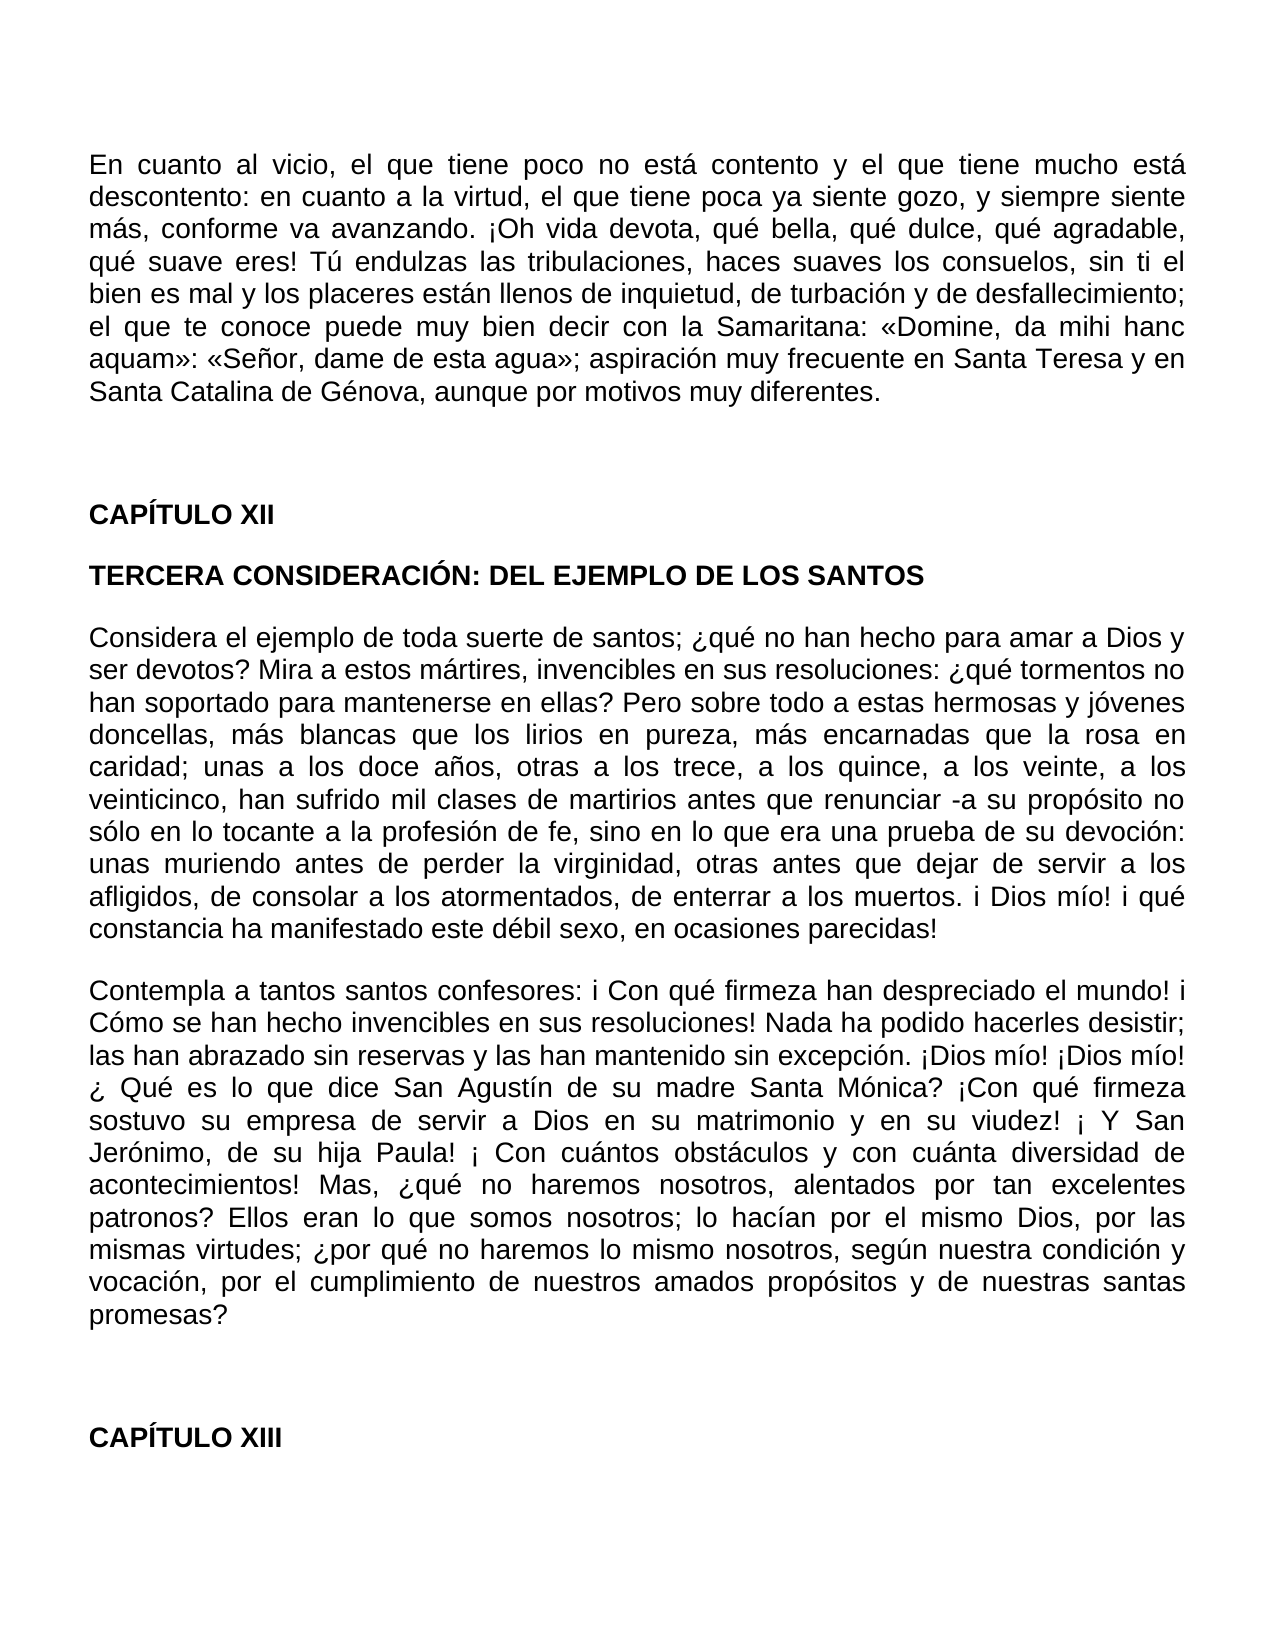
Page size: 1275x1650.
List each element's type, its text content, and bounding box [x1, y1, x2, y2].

text TERCERA CONSIDERACIÓN: DEL EJEMPLO DE LOS SANTOS [89, 559, 1186, 592]
text Considera el ejemplo de toda suerte de santos; ¿qué no han hecho para amar a Dios y ser devotos? Mira a estos mártires, invencibles en sus resoluciones: ¿qué tormentos no han soportado para mantenerse en ellas? Pero sobre todo a estas hermosas y jóvenes doncellas, más blancas que los lirios en pureza, más encarnadas que la rosa en caridad; unas a los doce años, otras a los trece, a los quince, a los veinte, a los veinticinco, han sufrido mil clases de martirios antes que renunciar -a su propósito no sólo en lo tocante a la profesión de fe, sino en lo que era una prueba de su devoción: unas muriendo antes de perder la virginidad, otras antes que dejar de servir a los afligidos, de consolar a los atormentados, de enterrar a los muertos. i Dios mío! i qué constancia ha manifestado este débil sexo, en ocasiones parecidas! [89, 621, 1186, 945]
text En cuanto al vicio, el que tiene poco no está contento y el que tiene mucho está descontento: en cuanto a la virtud, el que tiene poca ya siente gozo, y siempre siente más, conforme va avanzando. ¡Oh vida devota, qué bella, qué dulce, qué agradable, qué suave eres! Tú endulzas las tribulaciones, haces suaves los consuelos, sin ti el bien es mal y los placeres están llenos de inquietud, de turbación y de desfallecimiento; el que te conoce puede muy bien decir con la Samaritana: «Domine, da mihi hanc aquam»: «Señor, dame de esta agua»; aspiración muy frecuente en Santa Teresa y en Santa Catalina de Génova, aunque por motivos muy diferentes. [89, 148, 1186, 407]
text Contempla a tantos santos confesores: i Con qué firmeza han despreciado el mundo! i Cómo se han hecho invencibles en sus resoluciones! Nada ha podido hacerles desistir; las han abrazado sin reservas y las han mantenido sin excepción. ¡Dios mío! ¡Dios mío! ¿ Qué es lo que dice San Agustín de su madre Santa Mónica? ¡Con qué firmeza sostuvo su empresa de servir a Dios en su matrimonio y en su viudez! ¡ Y San Jerónimo, de su hija Paula! ¡ Con cuántos obstáculos y con cuánta diversidad de acontecimientos! Mas, ¿qué no haremos nosotros, alentados por tan excelentes patronos? Ellos eran lo que somos nosotros; lo hacían por el mismo Dios, por las mismas virtudes; ¿por qué no haremos lo mismo nosotros, según nuestra condición y vocación, por el cumplimiento de nuestros amados propósitos y de nuestras santas promesas? [89, 974, 1186, 1330]
text CAPÍTULO XIII [89, 1421, 1186, 1453]
text CAPÍTULO XII [89, 498, 1186, 530]
